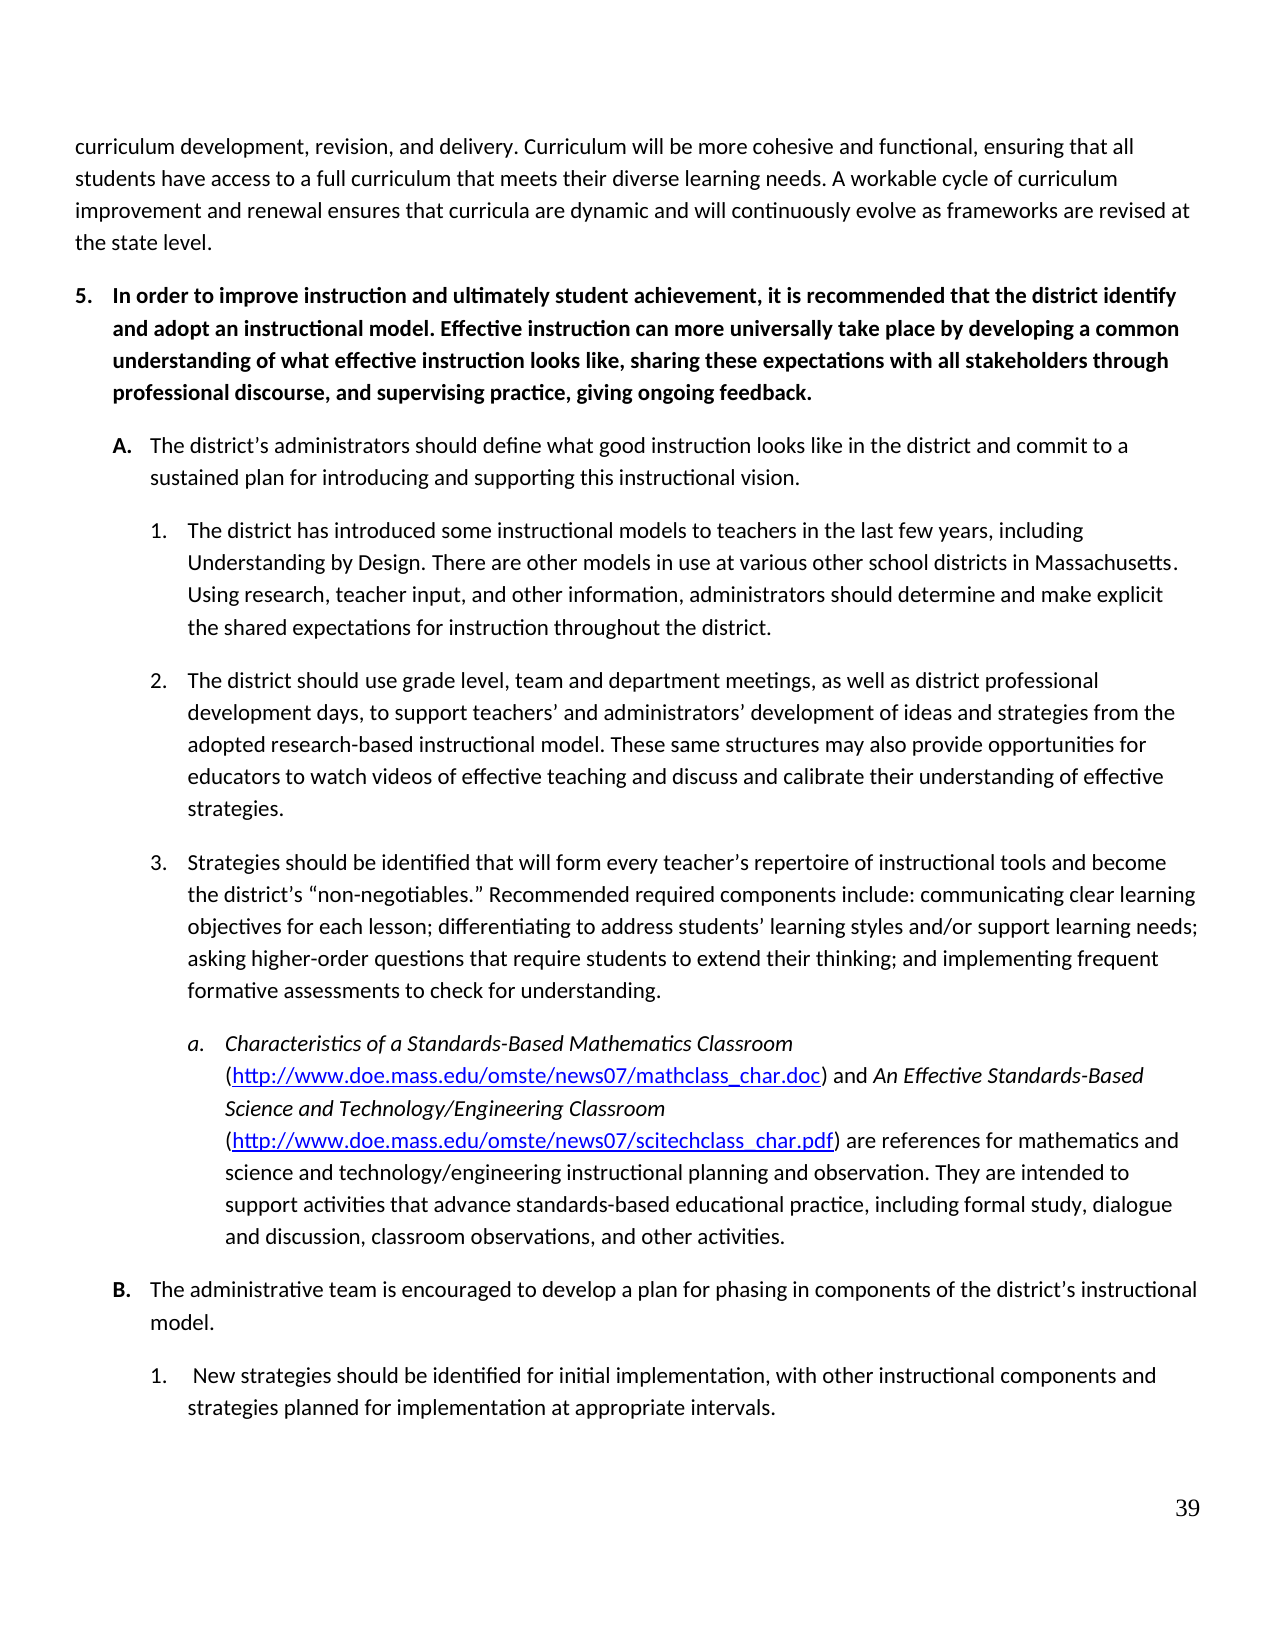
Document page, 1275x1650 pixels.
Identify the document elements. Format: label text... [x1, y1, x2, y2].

list B. The administrative team is encouraged to develop a plan for phasing in components of the district’s instructional model. [75, 1276, 1200, 1336]
text 5. In order to improve instruction and ultimately student achievement, it is recommended that the district identify and adopt an instructional model. Effective instruction can more universally take place by developing a common understanding of what effective instruction looks like, sharing these expectations with all stakeholders through professional discourse, and supervising practice, giving ongoing feedback. [75, 281, 1200, 406]
list 1. New strategies should be identified for initial implementation, with other instructional components and strategies planned for implementation at appropriate intervals. [75, 1361, 1200, 1421]
text A. The district’s administrators should define what good instruction looks like in the district and commit to a sustained plan for introducing and supporting this instructional vision. [75, 431, 1200, 491]
text a. Characteristics of a Standards-Based Mathematics Classroom (http://www.doe.mass.edu/omste/news07/mathclass_char.doc) and An Effective Standards-Based Science and Technology/Engineering Classroom (http://www.doe.mass.edu/omste/news07/scitechclass_char.pdf) are references for mathematics and science and technology/engineering instructional planning and observation. They are intended to support activities that advance standards-based educational practice, including formal study, dialogue and discussion, classroom observations, and other activities. [113, 1029, 1200, 1251]
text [75, 132, 1200, 256]
list 1. The district has introduced some instructional models to teachers in the last few years, including Understanding by Design. There are other models in use at various other school districts in Massachusetts. Using research, teacher input, and other information, administrators should determine and make explicit the shared expectations for instruction throughout the district. [75, 516, 1200, 641]
list 2. The district should use grade level, team and department meetings, as well as district professional development days, to support teachers’ and administrators’ development of ideas and strategies from the adopted research-based instructional model. These same structures may also provide opportunities for educators to watch videos of effective teaching and discuss and calibrate their understanding of effective strategies. [75, 666, 1200, 823]
list 3. Strategies should be identified that will form every teacher’s repertoire of instructional tools and become the district’s “non-negotiables.” Recommended required components include: communicating clear learning objectives for each lesson; differentiating to address students’ learning styles and/or support learning needs; asking higher-order questions that require students to extend their thinking; and implementing frequent formative assessments to check for understanding. [75, 848, 1200, 1004]
